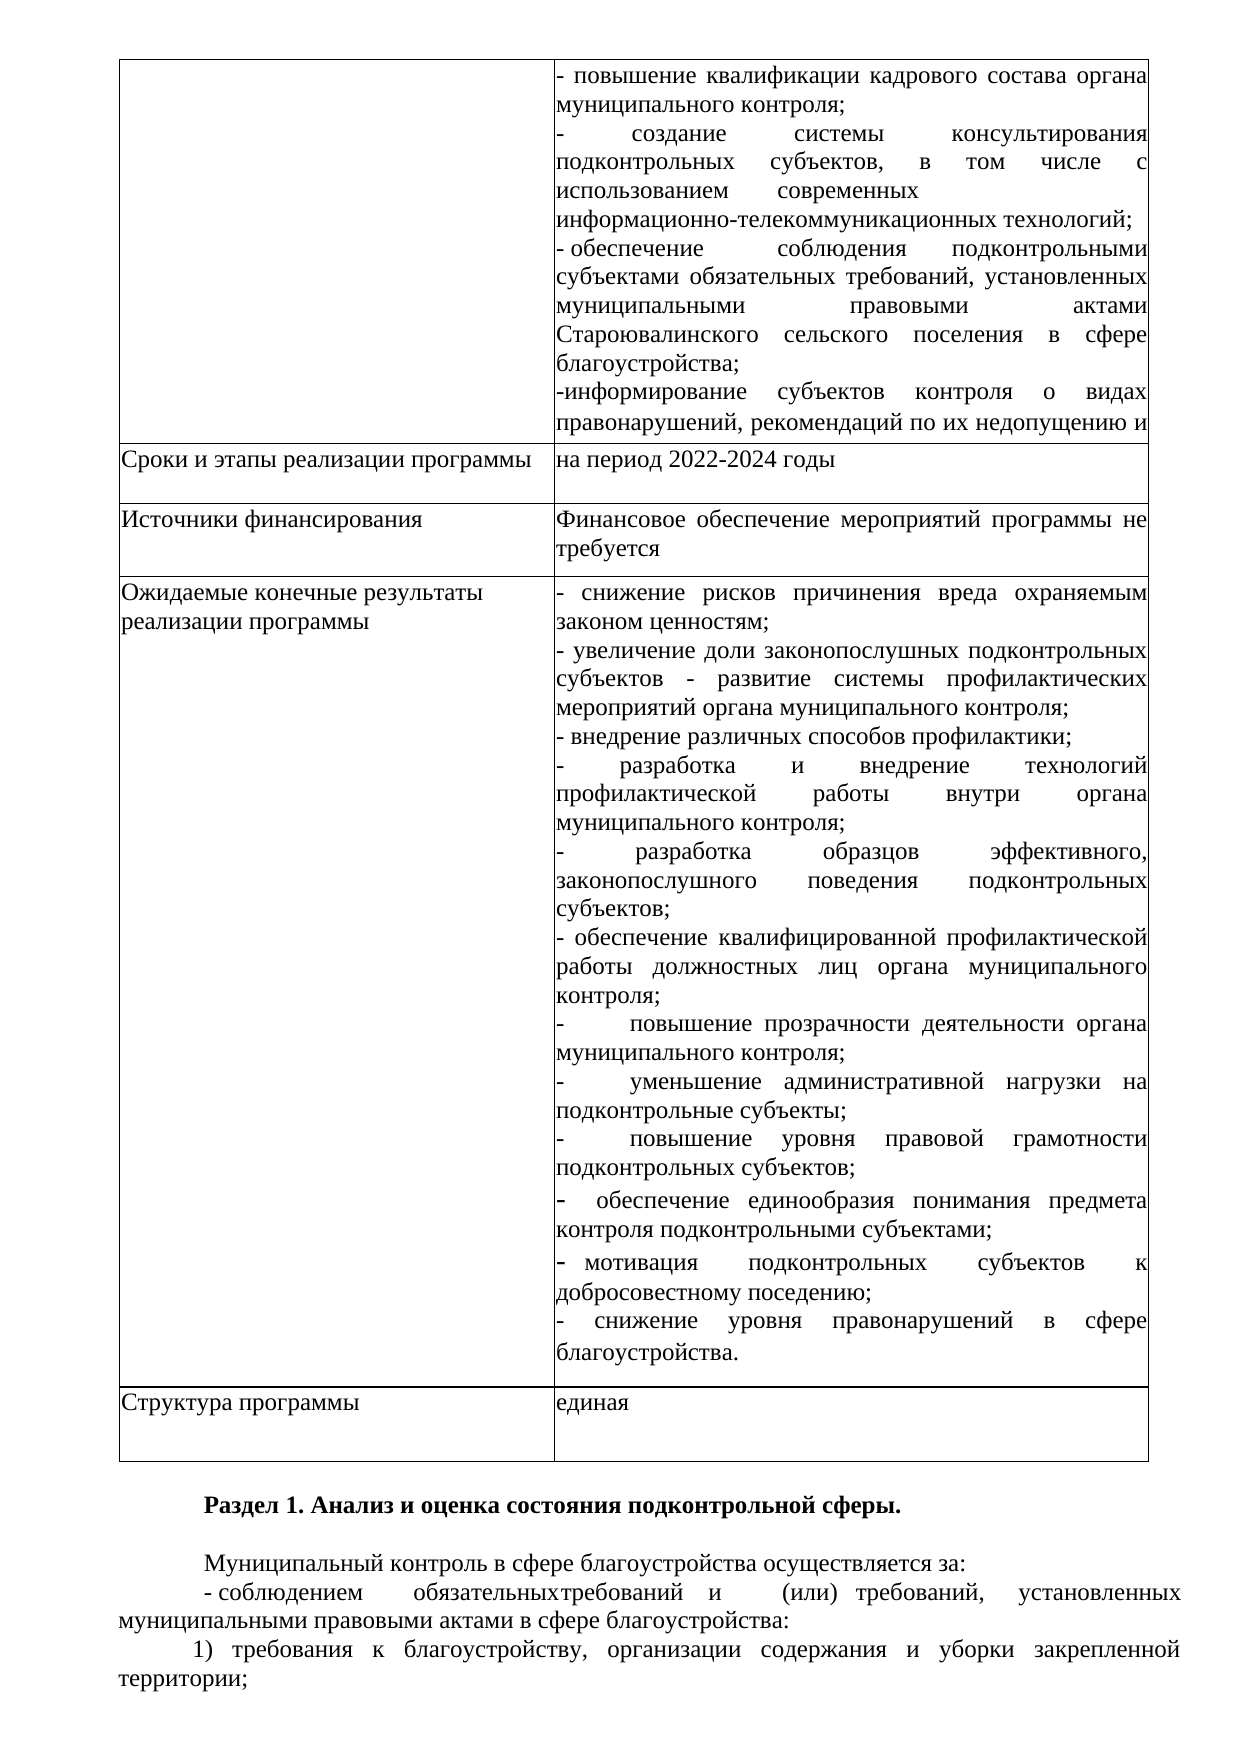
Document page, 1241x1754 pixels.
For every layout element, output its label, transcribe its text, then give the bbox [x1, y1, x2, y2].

table_cell Структура программы [120, 1388, 554, 1461]
table_cell Ожидаемые конечные результаты реализации программы [120, 577, 554, 1386]
table_cell на период 2022-2024 годы [555, 444, 1148, 503]
table_cell Сроки и этапы реализации программы [120, 444, 554, 503]
table_cell [120, 60, 554, 443]
table_cell Источники финансирования [120, 504, 554, 576]
table_cell - повышение квалификации кадрового состава органа муниципального контроля; - создание системы консультирования подконтрольных субъектов, в том числе с использованием современных информационно-телекоммуникационных технологий; - обеспечение соблюдения подконтрольными субъектами обязательных требований, установленных муниципальными правовыми актами Староювалинского сельского поселения в сфере благоустройства; -информирование субъектов контроля о видах правонарушений, рекомендаций по их недопущению и устранению. [555, 60, 1148, 443]
table_cell Финансовое обеспечение мероприятий программы не требуется [555, 504, 1148, 576]
table_cell - снижение рисков причинения вреда охраняемым законом ценностям; - увеличение доли законопослушных подконтрольных субъектов - развитие системы профилактических мероприятий органа муниципального контроля; - внедрение различных способов профилактики; - разработка и внедрение технологий профилактической работы внутри органа муниципального контроля; - разработка образцов эффективного, законопослушного поведения подконтрольных субъектов; - обеспечение квалифицированной профилактической работы должностных лиц органа муниципального контроля; - повышение прозрачности деятельности органа муниципального контроля; - уменьшение административной нагрузки на подконтрольные субъекты; - повышение уровня правовой грамотности подконтрольных субъектов; обеспечение единообразия понимания предмета контроля подконтрольными субъектами; мотивация подконтрольных субъектов к добросовестному поседению; - снижение уровня правонарушений в сфере благоустройства. [555, 577, 1148, 1386]
text Муниципальный контроль в сфере благоустройства осуществляется за: [118, 1548, 1181, 1577]
table_cell единая [555, 1388, 1148, 1461]
text - соблюдением обязательных требований и (или) требований, установленных муниципальными правовыми актами в сфере благоустройства: [118, 1577, 1181, 1634]
text 1) требования к благоустройству, организации содержания и уборки закрепленной территории; [118, 1634, 1181, 1692]
text Раздел 1. Анализ и оценка состояния подконтрольной сферы. [118, 1491, 1181, 1519]
